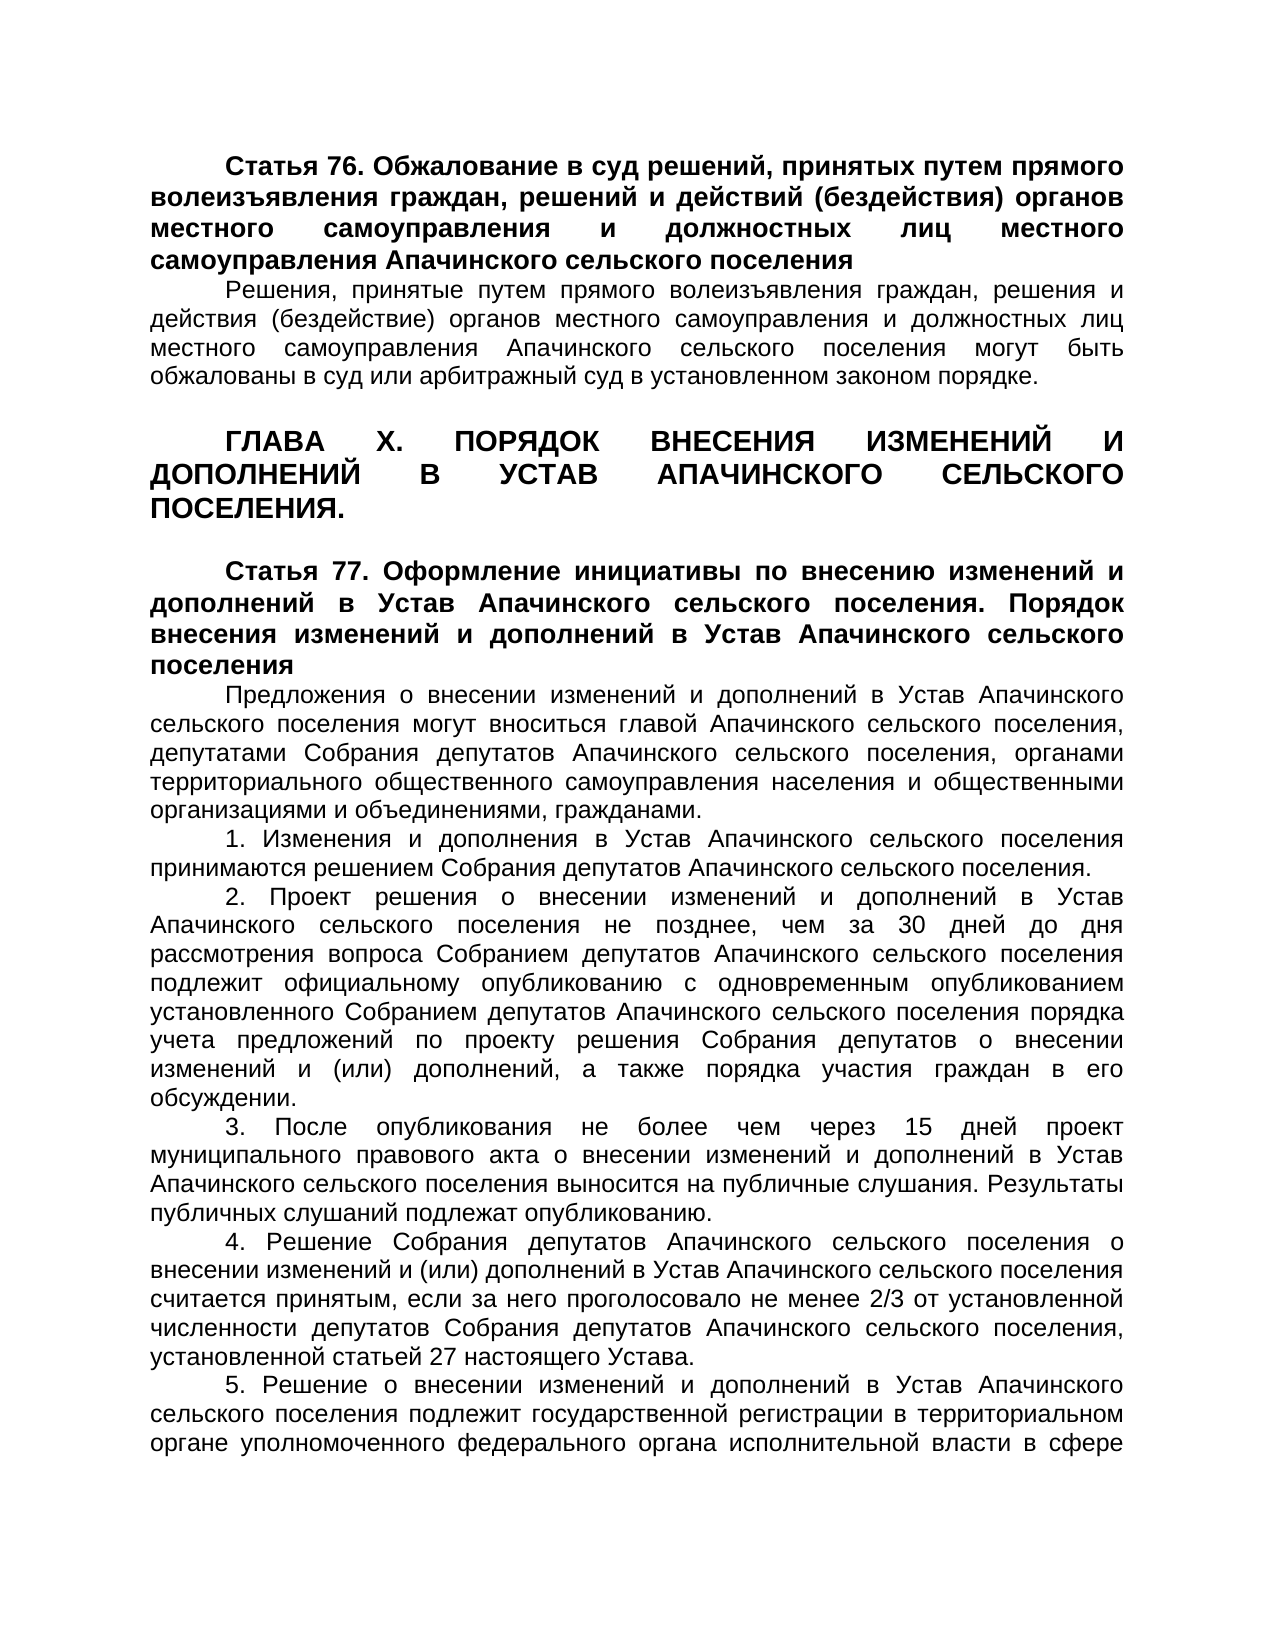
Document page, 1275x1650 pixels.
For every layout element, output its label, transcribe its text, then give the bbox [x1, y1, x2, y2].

text 3. После опубликования не более чем через 15 дней проект муниципального правового акта о внесении изменений и дополнений в Устав Апачинского сельского поселения выносится на публичные слушания. Результаты публичных слушаний подлежат опубликованию. [150, 1112, 1125, 1227]
text Статья 77. Оформление инициативы по внесению изменений и дополнений в Устав Апачинского сельского поселения. Порядок внесения изменений и дополнений в Устав Апачинского сельского поселения [150, 555, 1125, 680]
text 4. Решение Собрания депутатов Апачинского сельского поселения о внесении изменений и (или) дополнений в Устав Апачинского сельского поселения считается принятым, если за него проголосовало не менее 2/3 от установленной численности депутатов Собрания депутатов Апачинского сельского поселения, установленной статьей 27 настоящего Устава. [150, 1227, 1125, 1370]
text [150, 1370, 1125, 1457]
text 1. Изменения и дополнения в Устав Апачинского сельского поселения принимаются решением Собрания депутатов Апачинского сельского поселения. [150, 824, 1125, 882]
text Статья 76. Обжалование в суд решений, принятых путем прямого волеизъявления граждан, решений и действий (бездействия) органов местного самоуправления и должностных лиц местного самоуправления Апачинского сельского поселения [150, 150, 1125, 275]
text ГЛАВА X. ПОРЯДОК ВНЕСЕНИЯ ИЗМЕНЕНИЙ И ДОПОЛНЕНИЙ В УСТАВ АПАЧИНСКОГО СЕЛЬСКОГО ПОСЕЛЕНИЯ. [150, 423, 1125, 524]
text Предложения о внесении изменений и дополнений в Устав Апачинского сельского поселения могут вноситься главой Апачинского сельского поселения, депутатами Собрания депутатов Апачинского сельского поселения, органами территориального общественного самоуправления населения и общественными организациями и объединениями, гражданами. [150, 680, 1125, 824]
text 2. Проект решения о внесении изменений и дополнений в Устав Апачинского сельского поселения не позднее, чем за 30 дней до дня рассмотрения вопроса Собранием депутатов Апачинского сельского поселения подлежит официальному опубликованию с одновременным опубликованием установленного Собранием депутатов Апачинского сельского поселения порядка учета предложений по проекту решения Собрания депутатов о внесении изменений и (или) дополнений, а также порядка участия граждан в его обсуждении. [150, 882, 1125, 1112]
text Решения, принятые путем прямого волеизъявления граждан, решения и действия (бездействие) органов местного самоуправления и должностных лиц местного самоуправления Апачинского сельского поселения могут быть обжалованы в суд или арбитражный суд в установленном законом порядке. [150, 275, 1125, 390]
